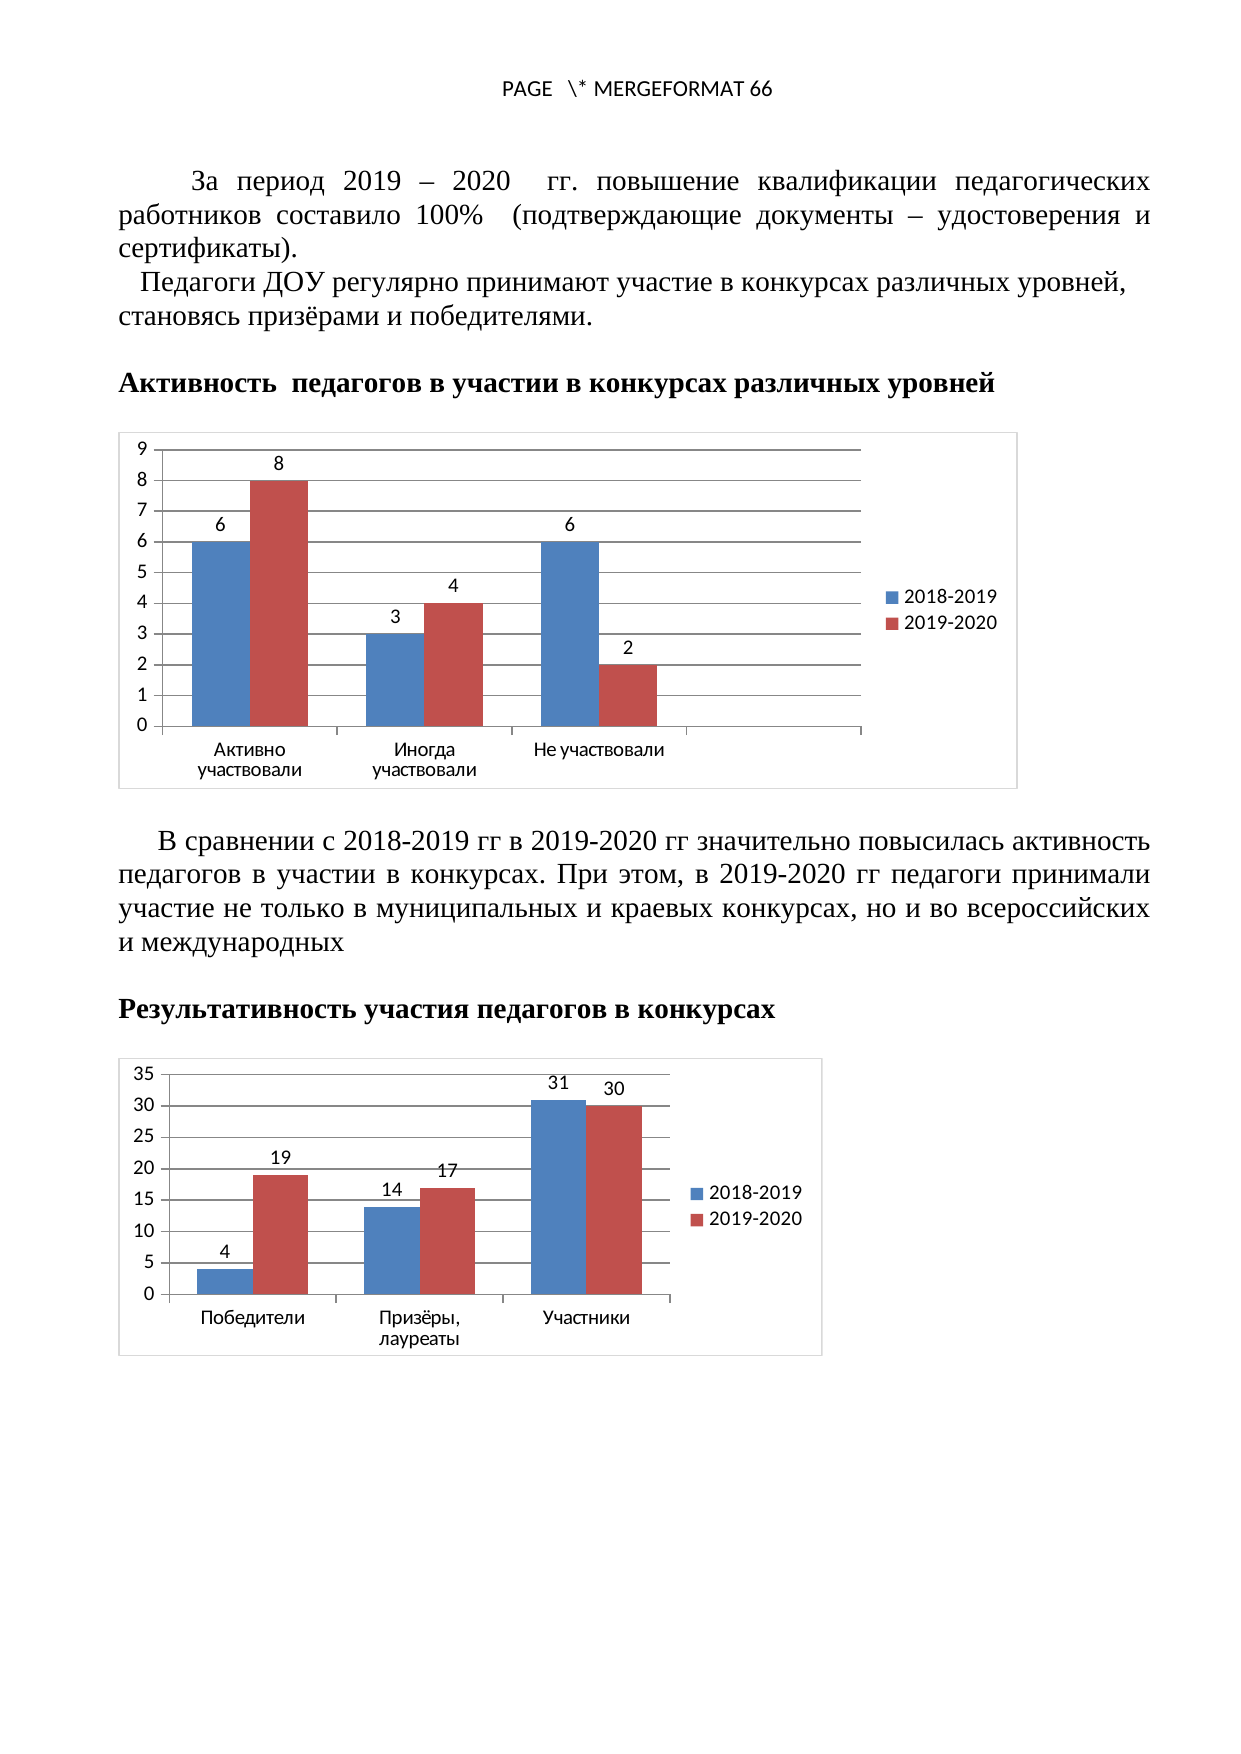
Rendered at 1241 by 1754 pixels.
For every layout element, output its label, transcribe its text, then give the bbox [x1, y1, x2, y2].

text Активность педагогов в участии в конкурсах различных уровней [118, 365, 1152, 398]
text Результативность участия педагогов в конкурсах [118, 991, 1152, 1024]
text В сравнении с 2018-2019 гг в 2019-2020 гг значительно повысилась активность педагогов в участии в конкурсах. При этом, в 2019-2020 гг педагоги принимали участие не только в муниципальных и краевых конкурсах, но и во всероссийских и международных [118, 823, 1152, 957]
text Педагоги ДОУ регулярно принимают участие в конкурсах различных уровней, становясь призёрами и победителями. [118, 264, 1152, 331]
text За период 2019 – 2020 гг. повышение квалификации педагогических работников составило 100% (подтверждающие документы – удостоверения и сертификаты). [118, 163, 1152, 264]
